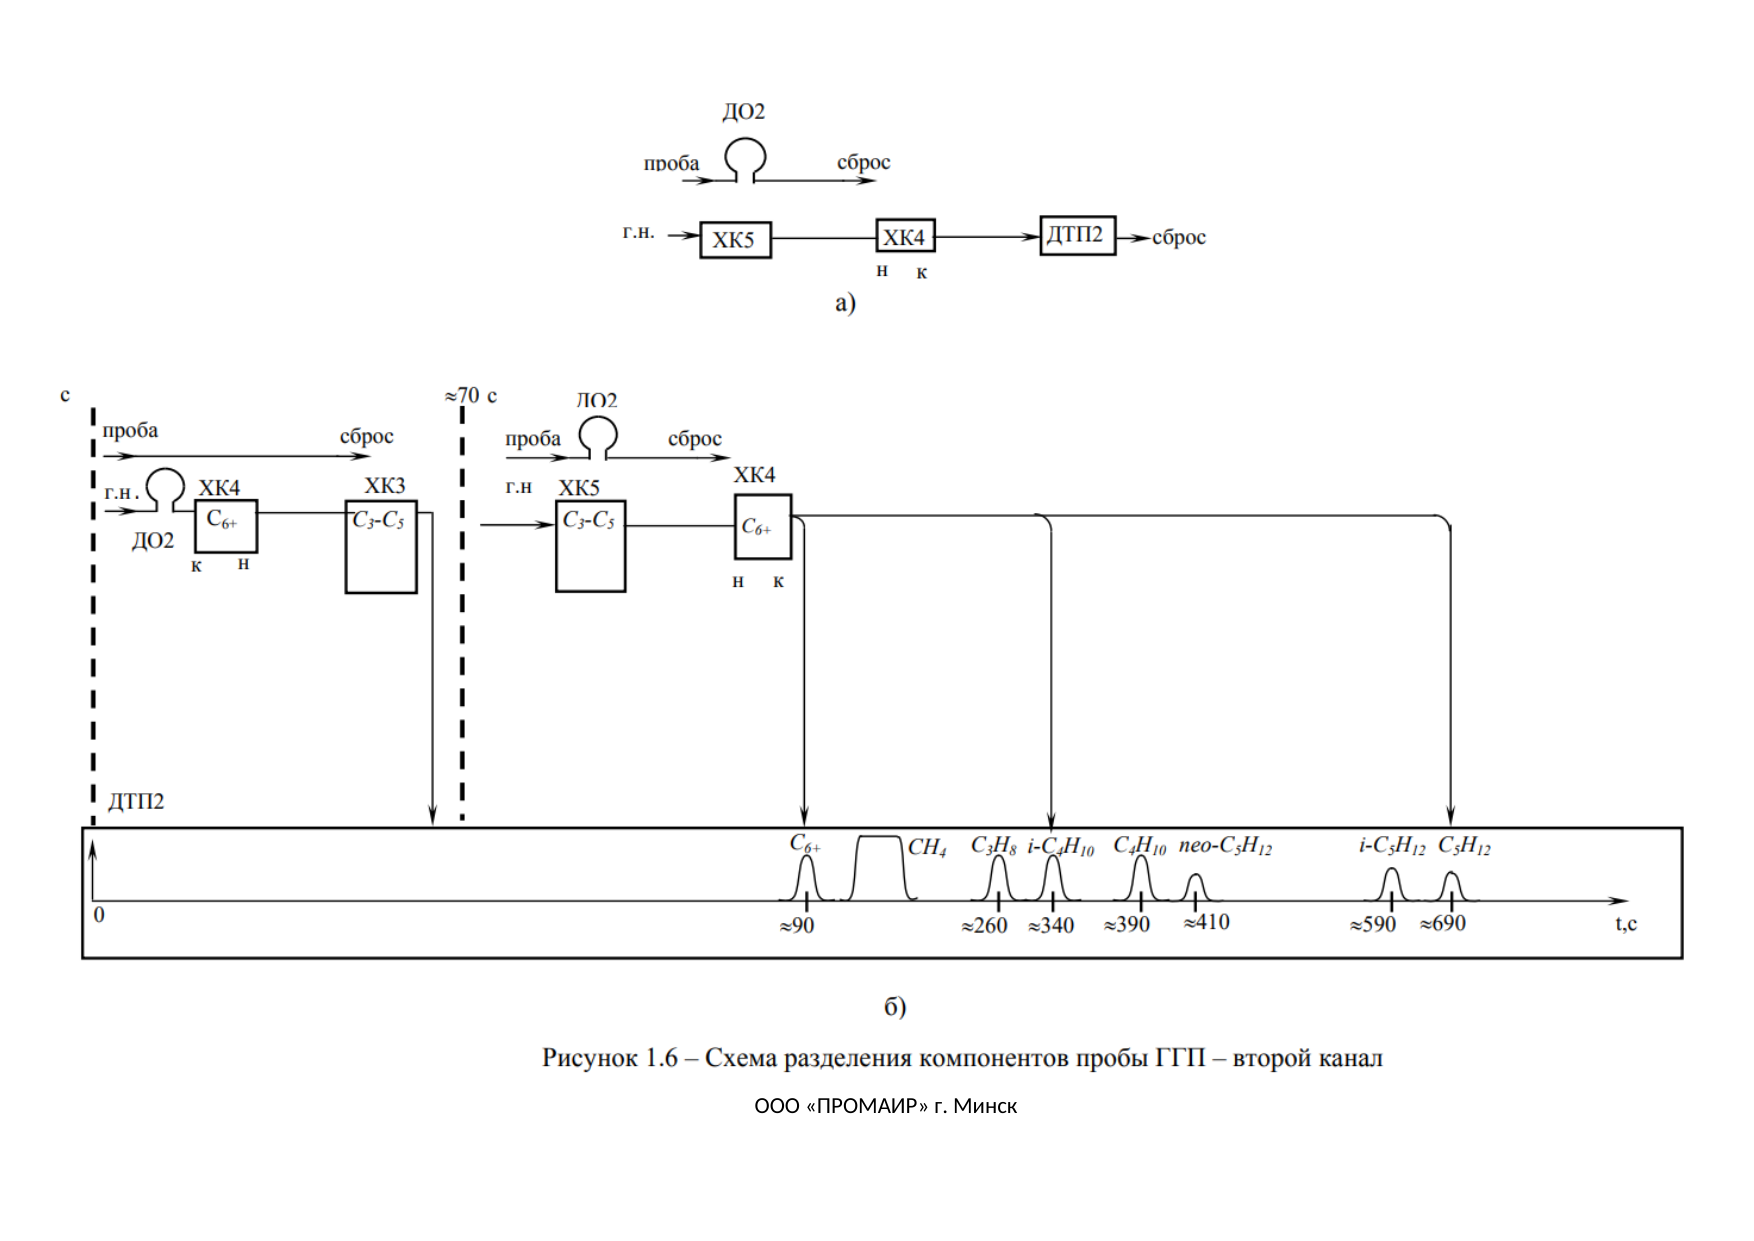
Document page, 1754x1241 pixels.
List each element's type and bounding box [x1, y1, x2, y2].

picture [44, 91, 1733, 1082]
